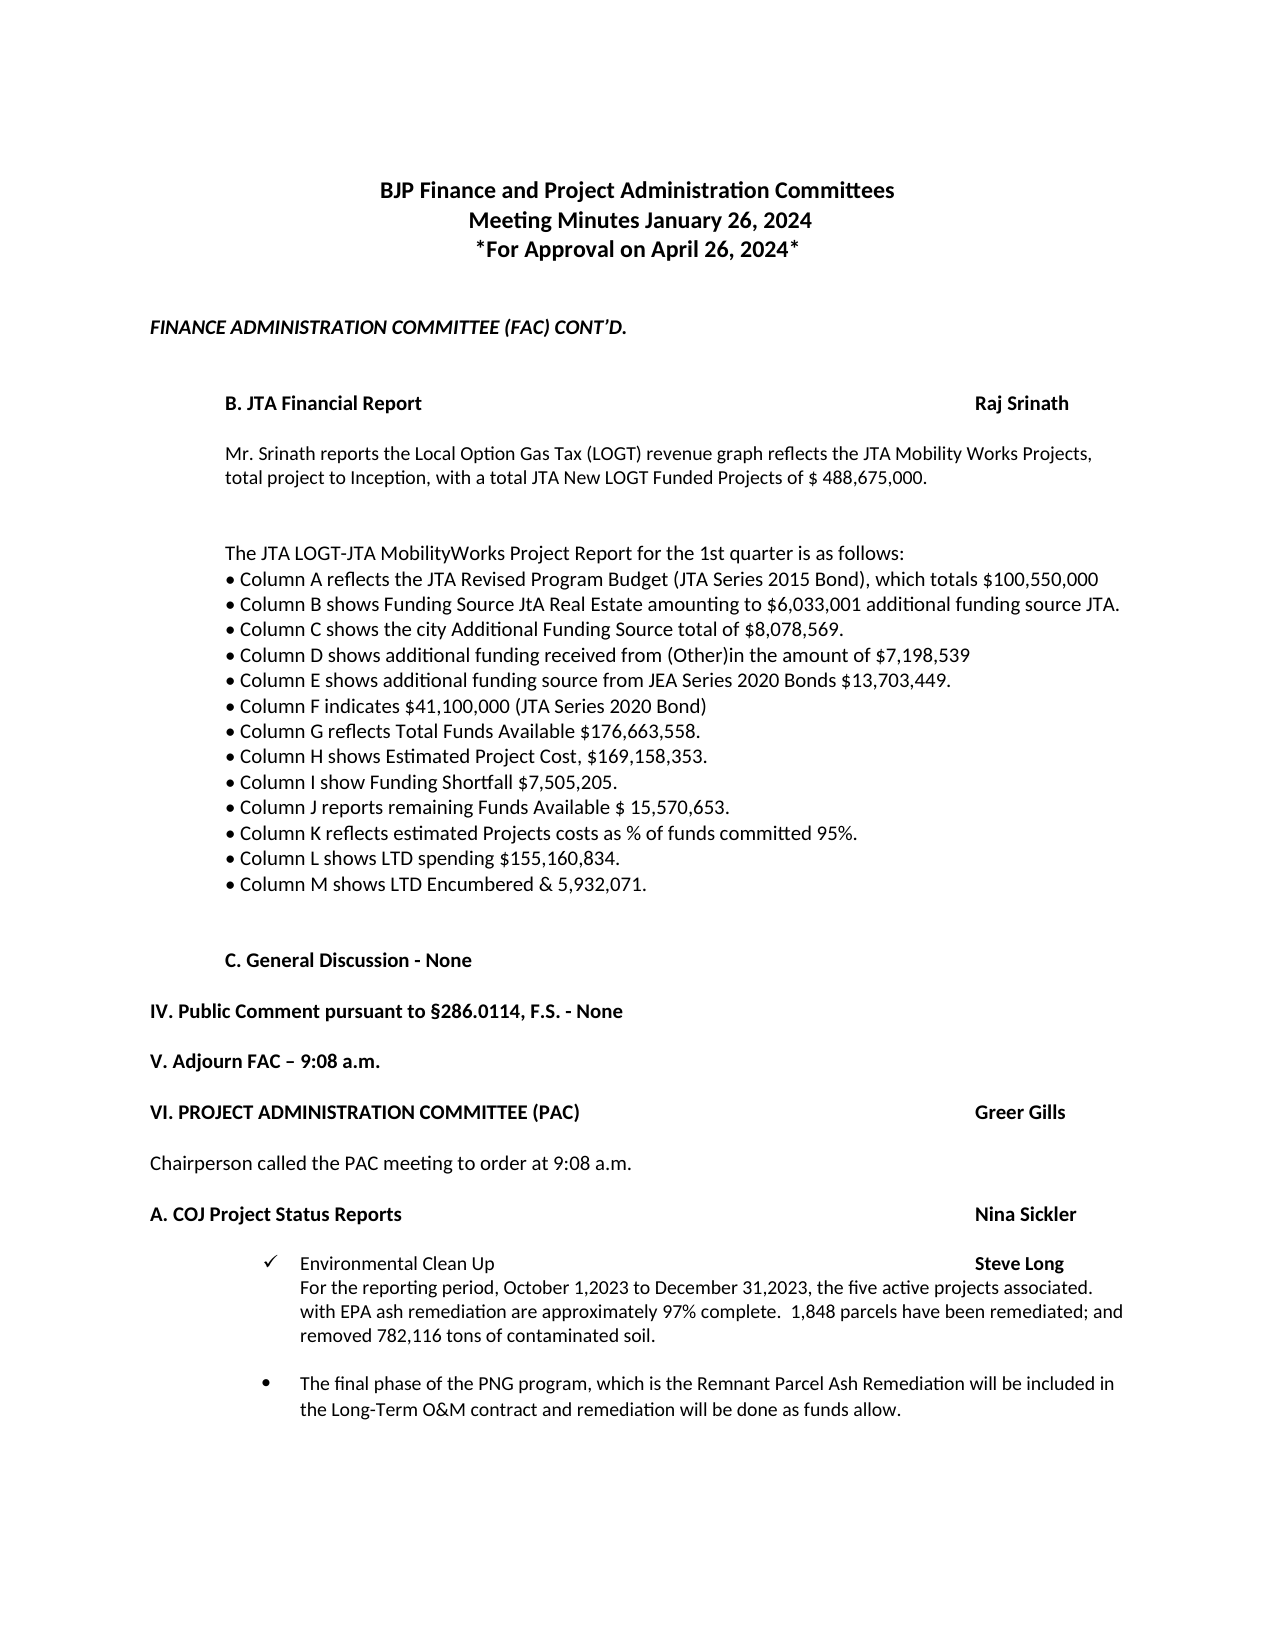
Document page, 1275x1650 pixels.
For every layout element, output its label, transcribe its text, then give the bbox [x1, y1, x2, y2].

text • Column K reflects estimated Projects costs as % of funds committed 95%. [150, 820, 1125, 845]
text • Column M shows LTD Encumbered & 5,932,071. [150, 871, 1125, 896]
text • Column G reflects Total Funds Available $176,663,558. [150, 718, 1125, 744]
text VI. PROJECT ADMINISTRATION COMMITTEE (PAC) Greer Gills [150, 1099, 1125, 1125]
text The JTA LOGT-JTA MobilityWorks Project Report for the 1st quarter is as follows: [150, 540, 1125, 566]
text • Column I show Funding Shortfall $7,505,205. [150, 769, 1125, 794]
text • Column A reflects the JTA Revised Program Budget (JTA Series 2015 Bond), which totals $100,550,000 [150, 566, 1125, 591]
text • Column H shows Estimated Project Cost, $169,158,353. [150, 744, 1125, 769]
text • Column B shows Funding Source JtA Real Estate amounting to $6,033,001 additional funding source JTA. [150, 591, 1125, 617]
text B. JTA Financial Report Raj Srinath [150, 390, 1125, 441]
text • Column J reports remaining Funds Available $ 15,570,653. [150, 794, 1125, 820]
text V. Adjourn FAC – 9:08 a.m. [150, 1049, 1125, 1074]
text with EPA ash remediation are approximately 97% complete. 1,848 parcels have been remediated; and removed 782,116 tons of contaminated soil. [300, 1299, 1125, 1347]
text • Column L shows LTD spending $155,160,834. [150, 845, 1125, 871]
text BJP Finance and Project Administration Committees [150, 175, 1125, 205]
text C. General Discussion - None [150, 947, 1125, 972]
text • Column F indicates $41,100,000 (JTA Series 2020 Bond) [150, 693, 1125, 718]
text • Column C shows the city Additional Funding Source total of $8,078,569. [225, 617, 1125, 642]
text IV. Public Comment pursuant to §286.0114, F.S. - None [150, 998, 1125, 1023]
text FINANCE ADMINISTRATION COMMITTEE (FAC) CONT’D. [150, 314, 1125, 339]
text • Column D shows additional funding received from (Other)in the amount of $7,198,539 [150, 642, 1125, 667]
text Meeting Minutes January 26, 2024 [150, 205, 1125, 234]
text A. COJ Project Status Reports Nina Sickler [150, 1201, 1125, 1227]
list The final phase of the PNG program, which is the Remnant Parcel Ash Remediation will be included in the Long-Term O&M contract and remediation will be done as funds allow. [262, 1372, 1125, 1421]
text • Column E shows additional funding source from JEA Series 2020 Bonds $13,703,449. [150, 667, 1125, 693]
text Mr. Srinath reports the Local Option Gas Tax (LOGT) revenue graph reflects the JTA Mobility Works Projects, total project to Inception, with a total JTA New LOGT Funded Projects of $ 488,675,000. [225, 441, 1125, 489]
text Chairperson called the PAC meeting to order at 9:08 a.m. [150, 1150, 1125, 1176]
list Environmental Clean Up Steve Long [262, 1251, 1125, 1275]
text For the reporting period, October 1,2023 to December 31,2023, the five active projects associated. [225, 1275, 1125, 1299]
text *For Approval on April 26, 2024* [150, 234, 1125, 263]
